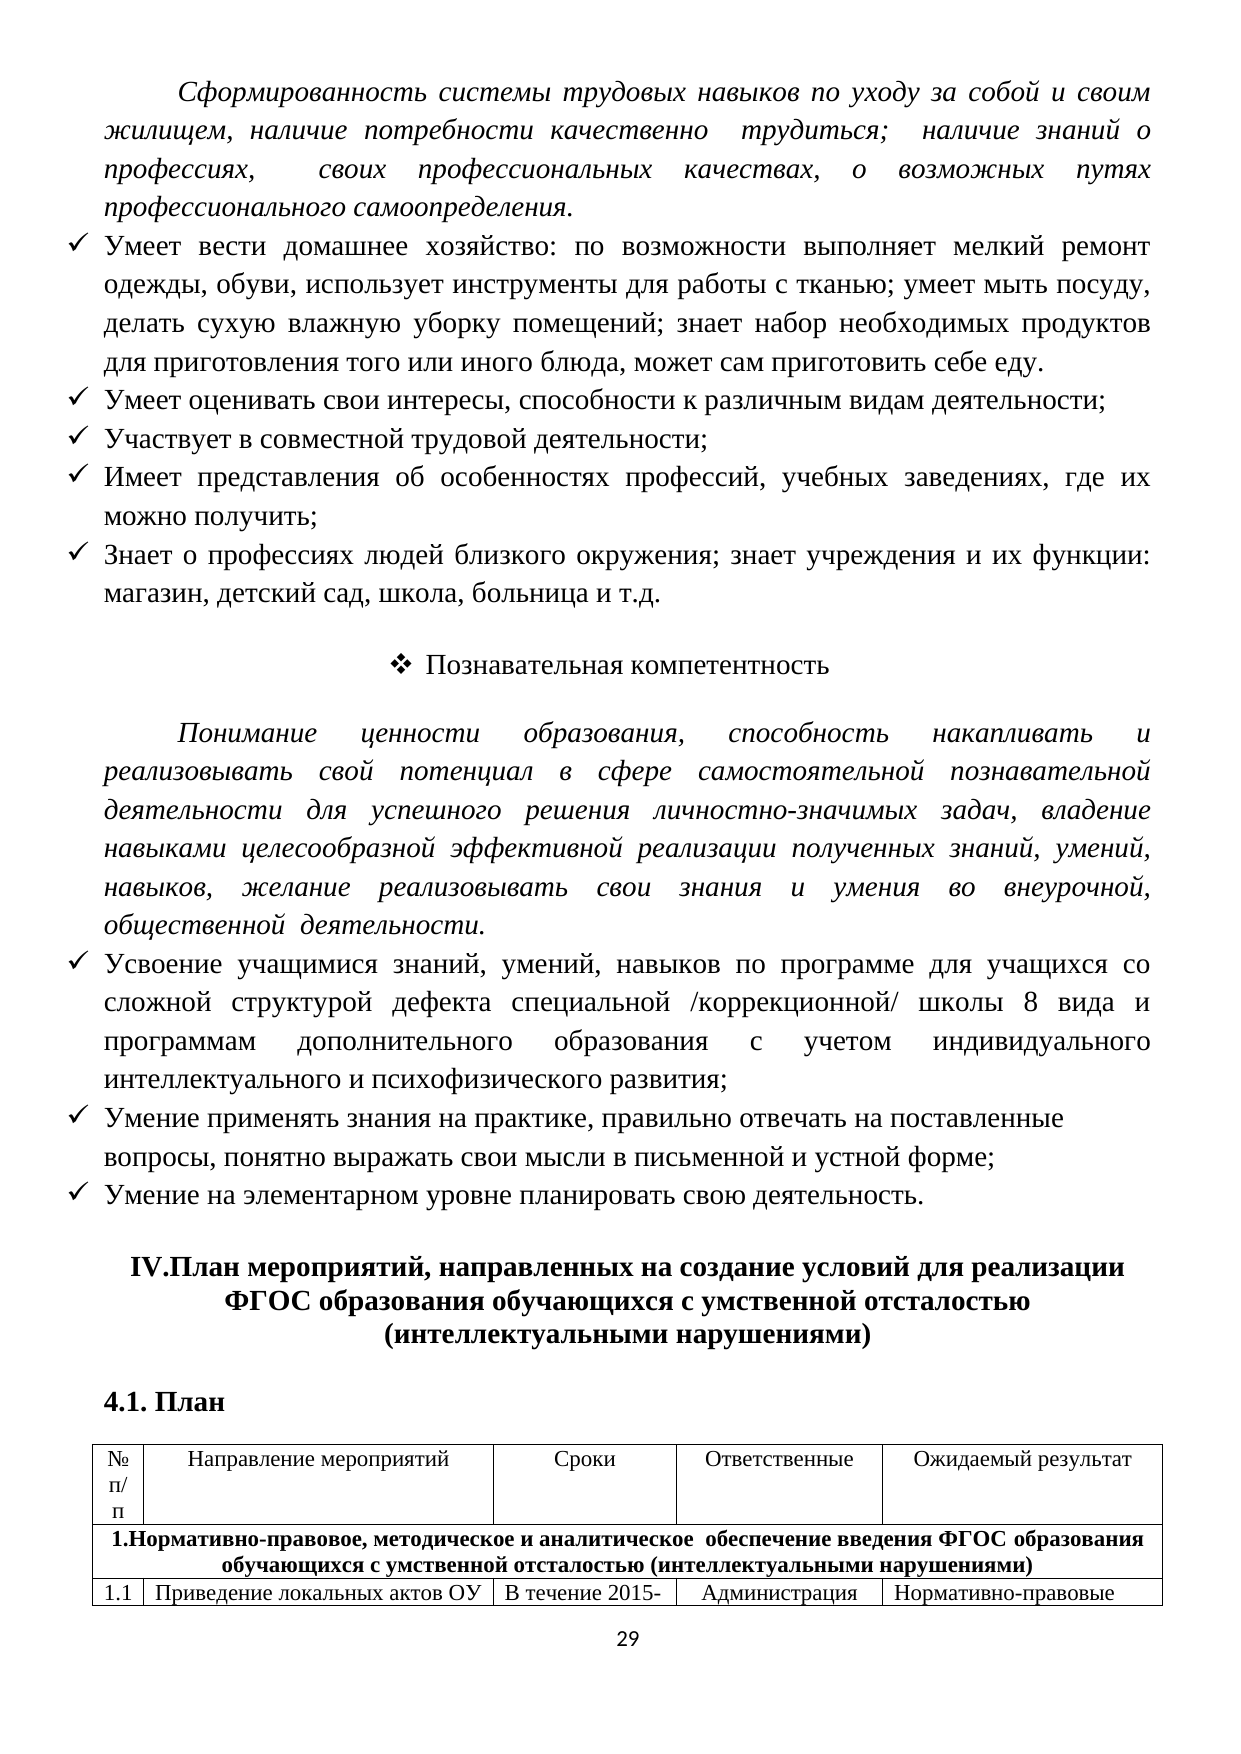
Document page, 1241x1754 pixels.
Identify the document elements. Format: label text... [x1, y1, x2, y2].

text Сформированность системы трудовых навыков по уходу за собой и своим жилищем, наличие потребности качественно трудиться; наличие знаний о профессиях, своих профессиональных качествах, о возможных путях профессионального самоопределения. [103, 74, 1152, 223]
table_header Ожидаемый результат [883, 1445, 1162, 1524]
list Усвоение учащимися знаний, умений, навыков по программе для учащихся со сложной структурой дефекта специальной /коррекционной/ школы 8 вида и программам дополнительного образования с учетом индивидуального интеллектуального и психофизического развития; [66, 946, 1152, 1095]
text IV.План мероприятий, направленных на создание условий для реализации ФГОС образования обучающихся с умственной отсталостью (интеллектуальными нарушениями) [103, 1249, 1152, 1350]
text 4.1. План [103, 1384, 1152, 1417]
table_header Сроки [494, 1445, 676, 1524]
table_header Ответственные [677, 1445, 882, 1524]
list Умение на элементарном уровне планировать свою деятельность. [66, 1177, 1152, 1211]
table_cell Администрация [677, 1579, 882, 1605]
list Участвует в совместной трудовой деятельности; [66, 421, 1152, 454]
list Умеет оценивать свои интересы, способности к различным видам деятельности; [66, 382, 1152, 416]
list Умеет вести домашнее хозяйство: по возможности выполняет мелкий ремонт одежды, обуви, использует инструменты для работы с тканью; умеет мыть посуду, делать сухую влажную уборку помещений; знает набор необходимых продуктов для приготовления того или иного блюда, может сам приготовить себе еду. [66, 228, 1152, 377]
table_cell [883, 1579, 1162, 1605]
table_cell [144, 1579, 493, 1605]
table_header Направление мероприятий [144, 1445, 493, 1524]
list Имеет представления об особенностях профессий, учебных заведениях, где их можно получить; [66, 459, 1152, 532]
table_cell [494, 1579, 676, 1605]
list Познавательная компетентность [66, 647, 1152, 681]
table_cell 1.Нормативно-правовое, методическое и аналитическое обеспечение введения ФГОС образования обучающихся с умственной отсталостью (интеллектуальными нарушениями) [93, 1525, 1162, 1577]
list Знает о профессиях людей близкого окружения; знает учреждения и их функции: магазин, детский сад, школа, больница и т.д. [66, 537, 1152, 609]
table_header № п/п [93, 1445, 143, 1524]
text Понимание ценности образования, способность накапливать и реализовывать свой потенциал в сфере самостоятельной познавательной деятельности для успешного решения личностно-значимых задач, владение навыками целесообразной эффективной реализации полученных знаний, умений, навыков, желание реализовывать свои знания и умения во внеурочной, общественной деятельности. [103, 715, 1152, 941]
table_cell 1.1 [93, 1579, 143, 1605]
list Умение применять знания на практике, правильно отвечать на поставленные вопросы, понятно выражать свои мысли в письменной и устной форме; [66, 1100, 1152, 1172]
